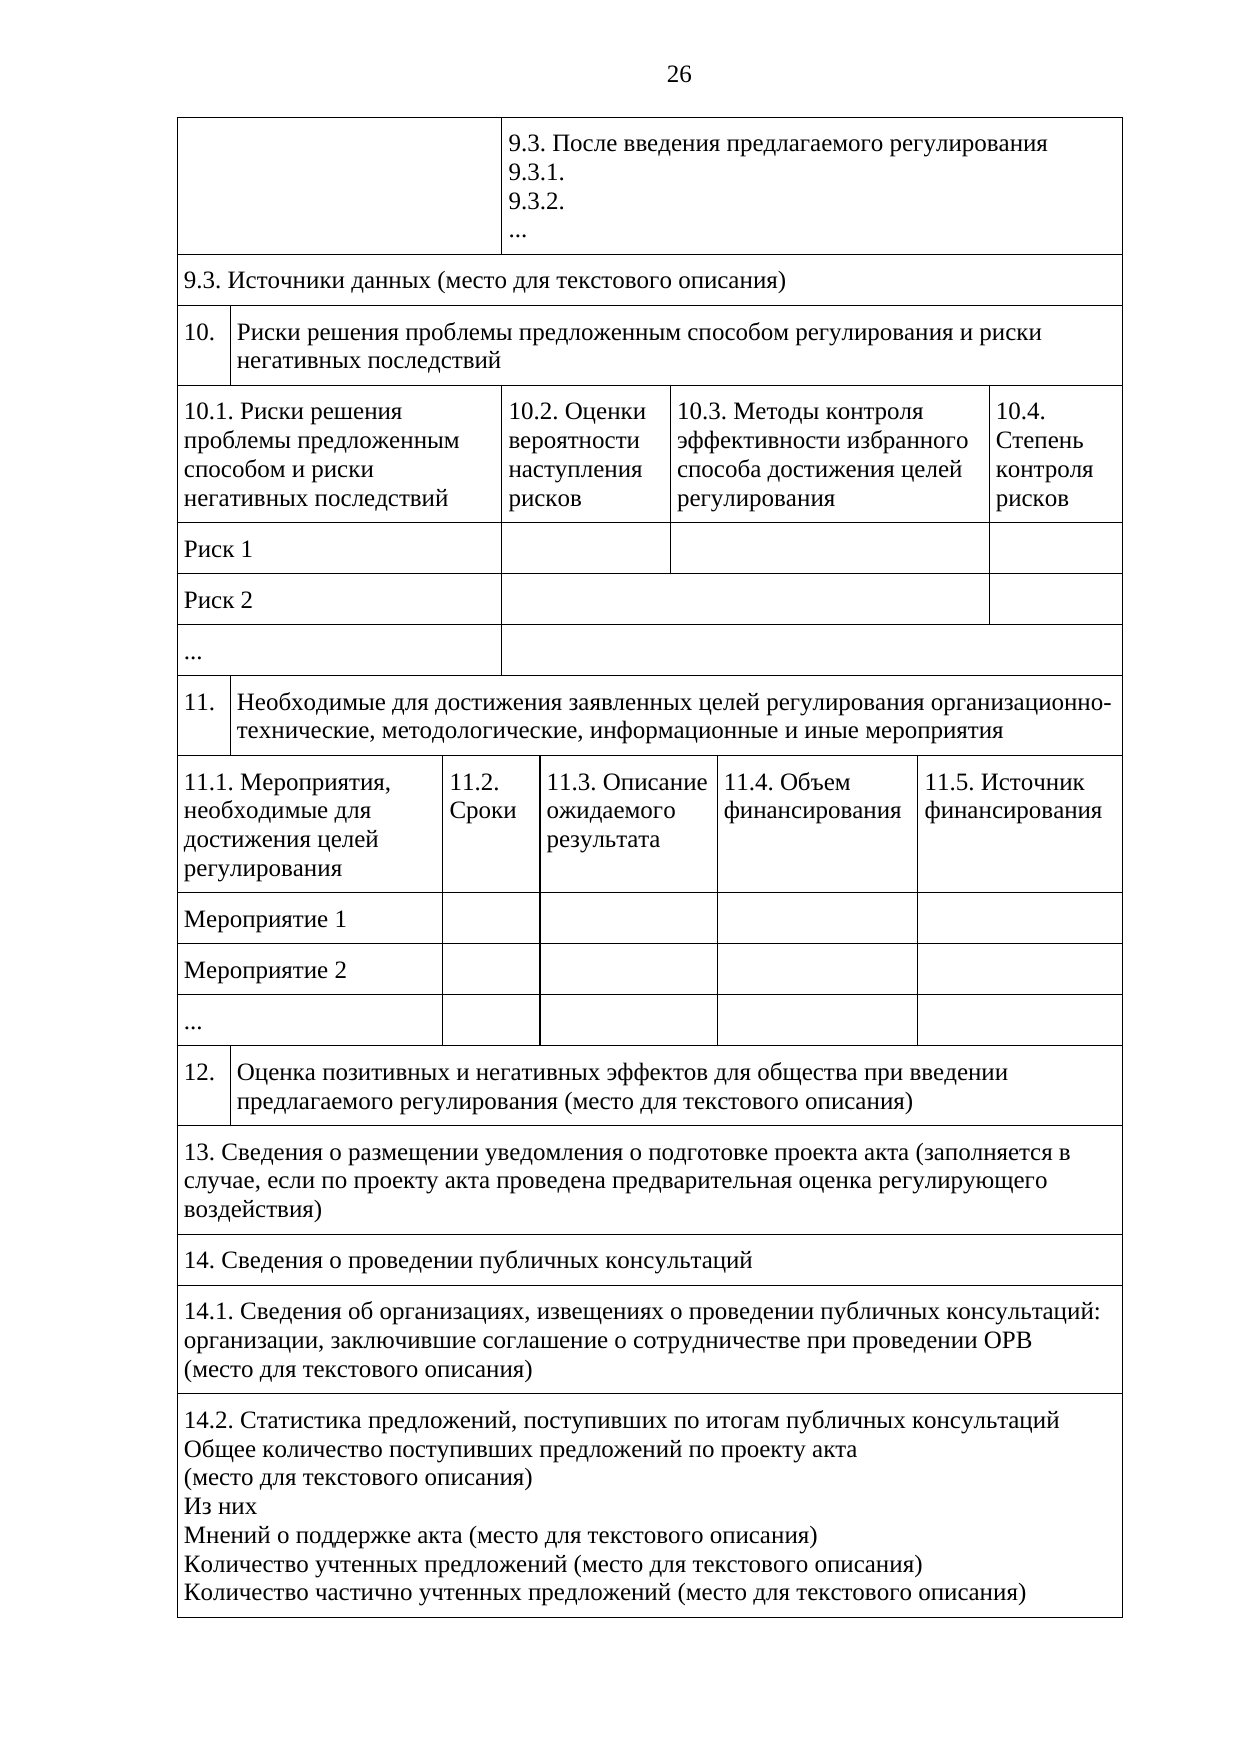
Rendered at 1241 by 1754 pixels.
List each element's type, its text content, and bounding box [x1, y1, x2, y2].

table_cell 10.3. Методы контроля эффективности избранного способа достижения целей регулирования [671, 386, 989, 522]
table_cell Риски решения проблемы предложенным способом регулирования и риски негативных последствий [231, 306, 1122, 385]
table_cell [990, 574, 1122, 624]
table_cell [502, 625, 1122, 675]
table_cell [178, 1394, 1122, 1617]
table_cell [502, 523, 670, 573]
table_cell [443, 893, 539, 943]
table_cell 10.4. Степень контроля рисков [990, 386, 1122, 522]
table_cell 9.3. Источники данных (место для текстового описания) [178, 255, 1122, 305]
table_cell 10. [178, 306, 230, 385]
table_cell [541, 893, 717, 943]
table_cell [918, 944, 1122, 994]
table_cell 14.1. Сведения об организациях, извещениях о проведении публичных консультаций: организации, заключившие соглашение о сотрудничестве при проведении ОРВ (место для текстового описания) [178, 1286, 1122, 1393]
table_cell Риск 2 [178, 574, 501, 624]
table_cell [443, 995, 539, 1045]
table_cell 11.1. Мероприятия, необходимые для достижения целей регулирования [178, 756, 442, 892]
table_cell [718, 893, 917, 943]
table_cell 12. [178, 1046, 230, 1125]
table_cell 14. Сведения о проведении публичных консультаций [178, 1235, 1122, 1285]
table_cell Мероприятие 2 [178, 944, 442, 994]
table_cell Риск 1 [178, 523, 501, 573]
table_cell [671, 523, 989, 573]
table_cell 11.4. Объем финансирования [718, 756, 917, 892]
table_cell Оценка позитивных и негативных эффектов для общества при введении предлагаемого регулирования (место для текстового описания) [231, 1046, 1122, 1125]
table_cell [990, 523, 1122, 573]
table_cell 13. Сведения о размещении уведомления о подготовке проекта акта (заполняется в случае, если по проекту акта проведена предварительная оценка регулирующего воздействия) [178, 1126, 1122, 1234]
table_cell 11.5. Источник финансирования [918, 756, 1122, 892]
table_cell 10.1. Риски решения проблемы предложенным способом и риски негативных последствий [178, 386, 501, 522]
table_cell [918, 893, 1122, 943]
table_cell [502, 574, 989, 624]
table_cell [541, 944, 717, 994]
table_cell Мероприятие 1 [178, 893, 442, 943]
table_cell 11.3. Описание ожидаемого результата [541, 756, 717, 892]
table_cell 11. [178, 676, 230, 755]
table_cell [443, 944, 539, 994]
table_cell 10.2. Оценки вероятности наступления рисков [502, 386, 670, 522]
table_cell ... [178, 995, 442, 1045]
table_cell Необходимые для достижения заявленных целей регулирования организационно-технические, методологические, информационные и иные мероприятия [231, 676, 1122, 755]
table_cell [502, 118, 1122, 254]
table_cell [541, 995, 717, 1045]
table_cell ... [178, 625, 501, 675]
table_cell [918, 995, 1122, 1045]
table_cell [178, 118, 501, 254]
table_cell [718, 995, 917, 1045]
table_cell 11.2. Сроки [443, 756, 539, 892]
table_cell [718, 944, 917, 994]
